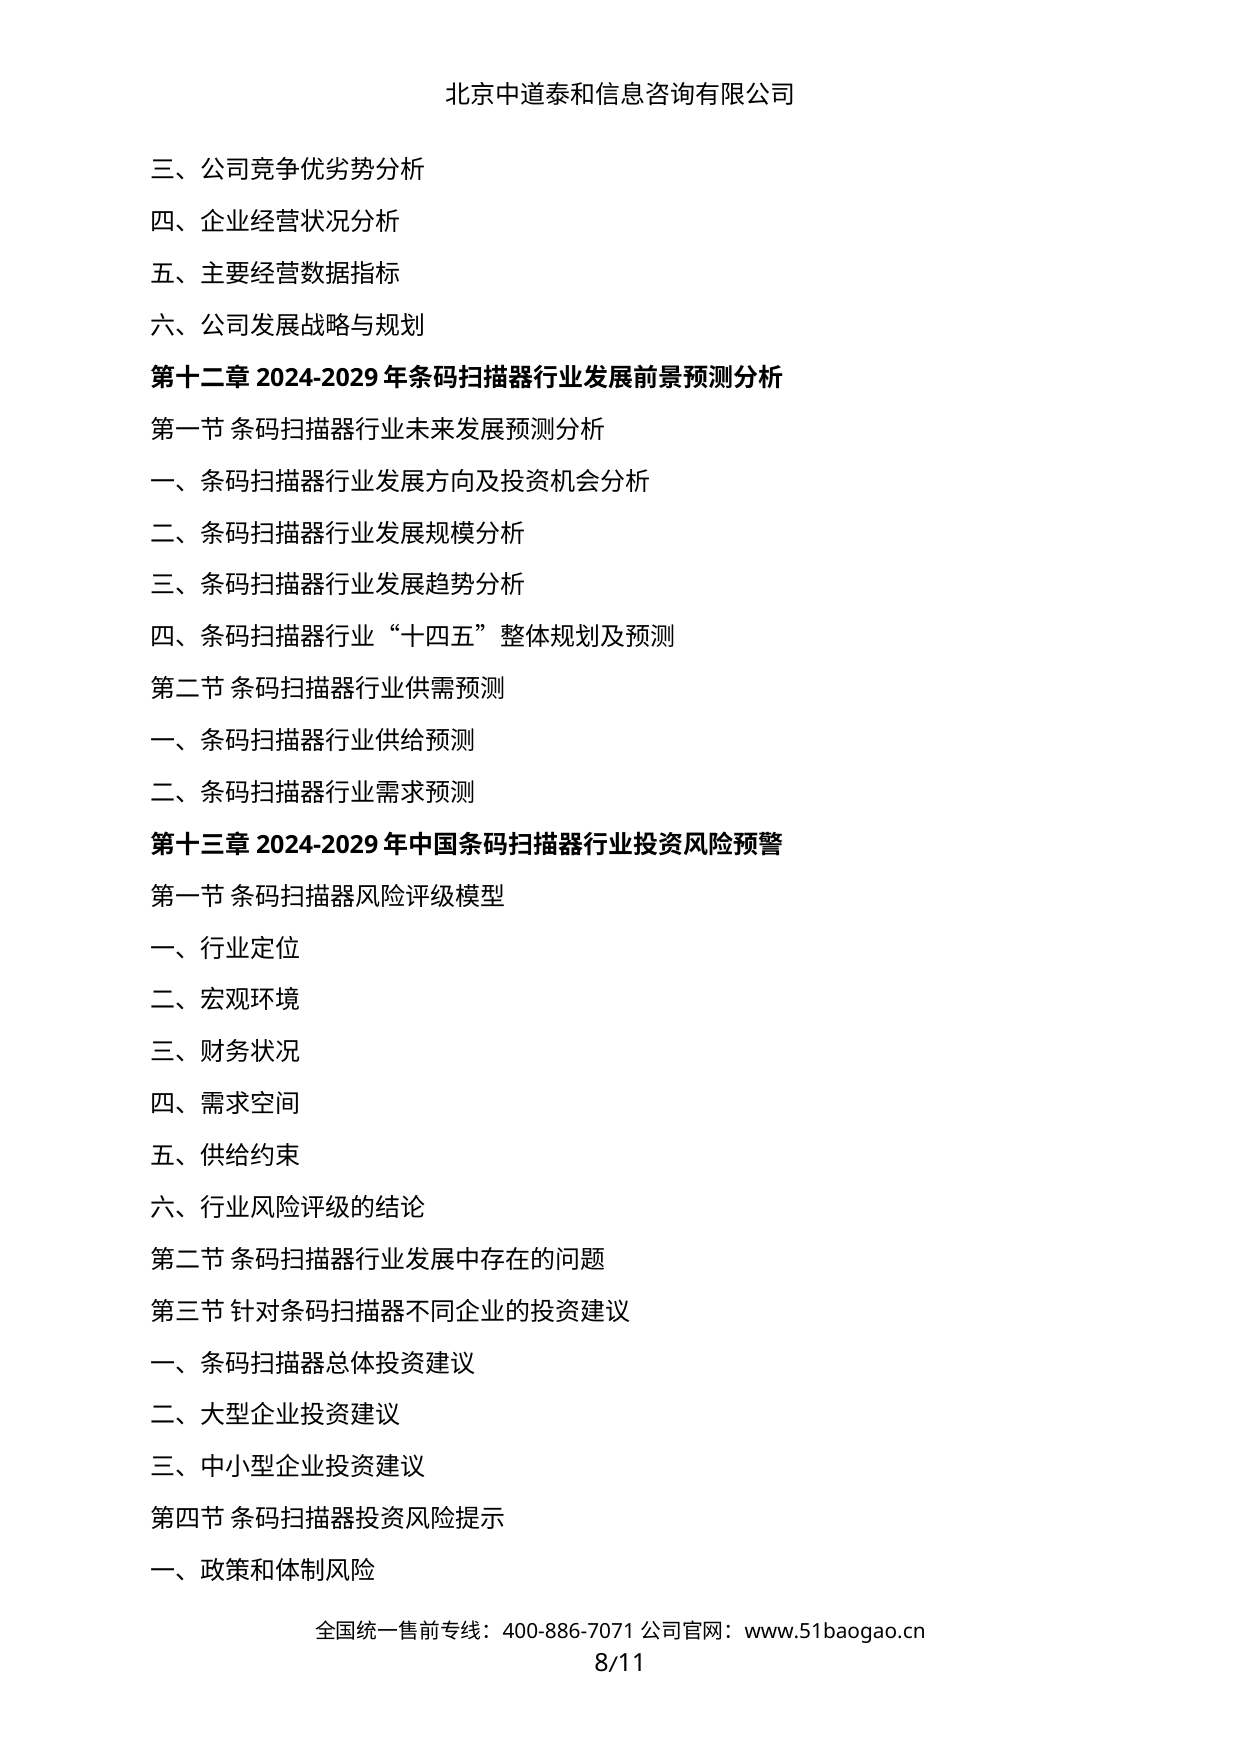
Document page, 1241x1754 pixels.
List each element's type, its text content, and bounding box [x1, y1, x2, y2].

text 四、需求空间 [150, 1084, 1090, 1120]
text 第一节 条码扫描器行业未来发展预测分析 [150, 409, 1090, 446]
text 二、大型企业投资建议 [150, 1395, 1090, 1431]
text 三、公司竞争优劣势分析 [150, 150, 1090, 186]
text 五、供给约束 [150, 1136, 1090, 1172]
text 二、宏观环境 [150, 980, 1090, 1016]
text 第十二章 2024-2029年条码扫描器行业发展前景预测分析 [150, 357, 1090, 394]
text 一、条码扫描器行业发展方向及投资机会分析 [150, 461, 1090, 497]
text 一、条码扫描器行业供给预测 [150, 721, 1090, 757]
text 四、条码扫描器行业“十四五”整体规划及预测 [150, 617, 1090, 653]
text 六、行业风险评级的结论 [150, 1187, 1090, 1224]
text 第二节 条码扫描器行业供需预测 [150, 669, 1090, 705]
text 第一节 条码扫描器风险评级模型 [150, 876, 1090, 912]
text 五、主要经营数据指标 [150, 254, 1090, 290]
text 第二节 条码扫描器行业发展中存在的问题 [150, 1239, 1090, 1276]
text 第十三章 2024-2029年中国条码扫描器行业投资风险预警 [150, 824, 1090, 861]
text 二、条码扫描器行业需求预测 [150, 772, 1090, 809]
text 三、财务状况 [150, 1032, 1090, 1068]
text 四、企业经营状况分析 [150, 202, 1090, 238]
text 六、公司发展战略与规划 [150, 306, 1090, 342]
text 一、行业定位 [150, 928, 1090, 964]
text 一、政策和体制风险 [150, 1551, 1090, 1587]
text 第三节 针对条码扫描器不同企业的投资建议 [150, 1291, 1090, 1327]
text 三、条码扫描器行业发展趋势分析 [150, 565, 1090, 601]
text 一、条码扫描器总体投资建议 [150, 1343, 1090, 1379]
text 二、条码扫描器行业发展规模分析 [150, 513, 1090, 549]
text 三、中小型企业投资建议 [150, 1447, 1090, 1483]
text 第四节 条码扫描器投资风险提示 [150, 1499, 1090, 1535]
